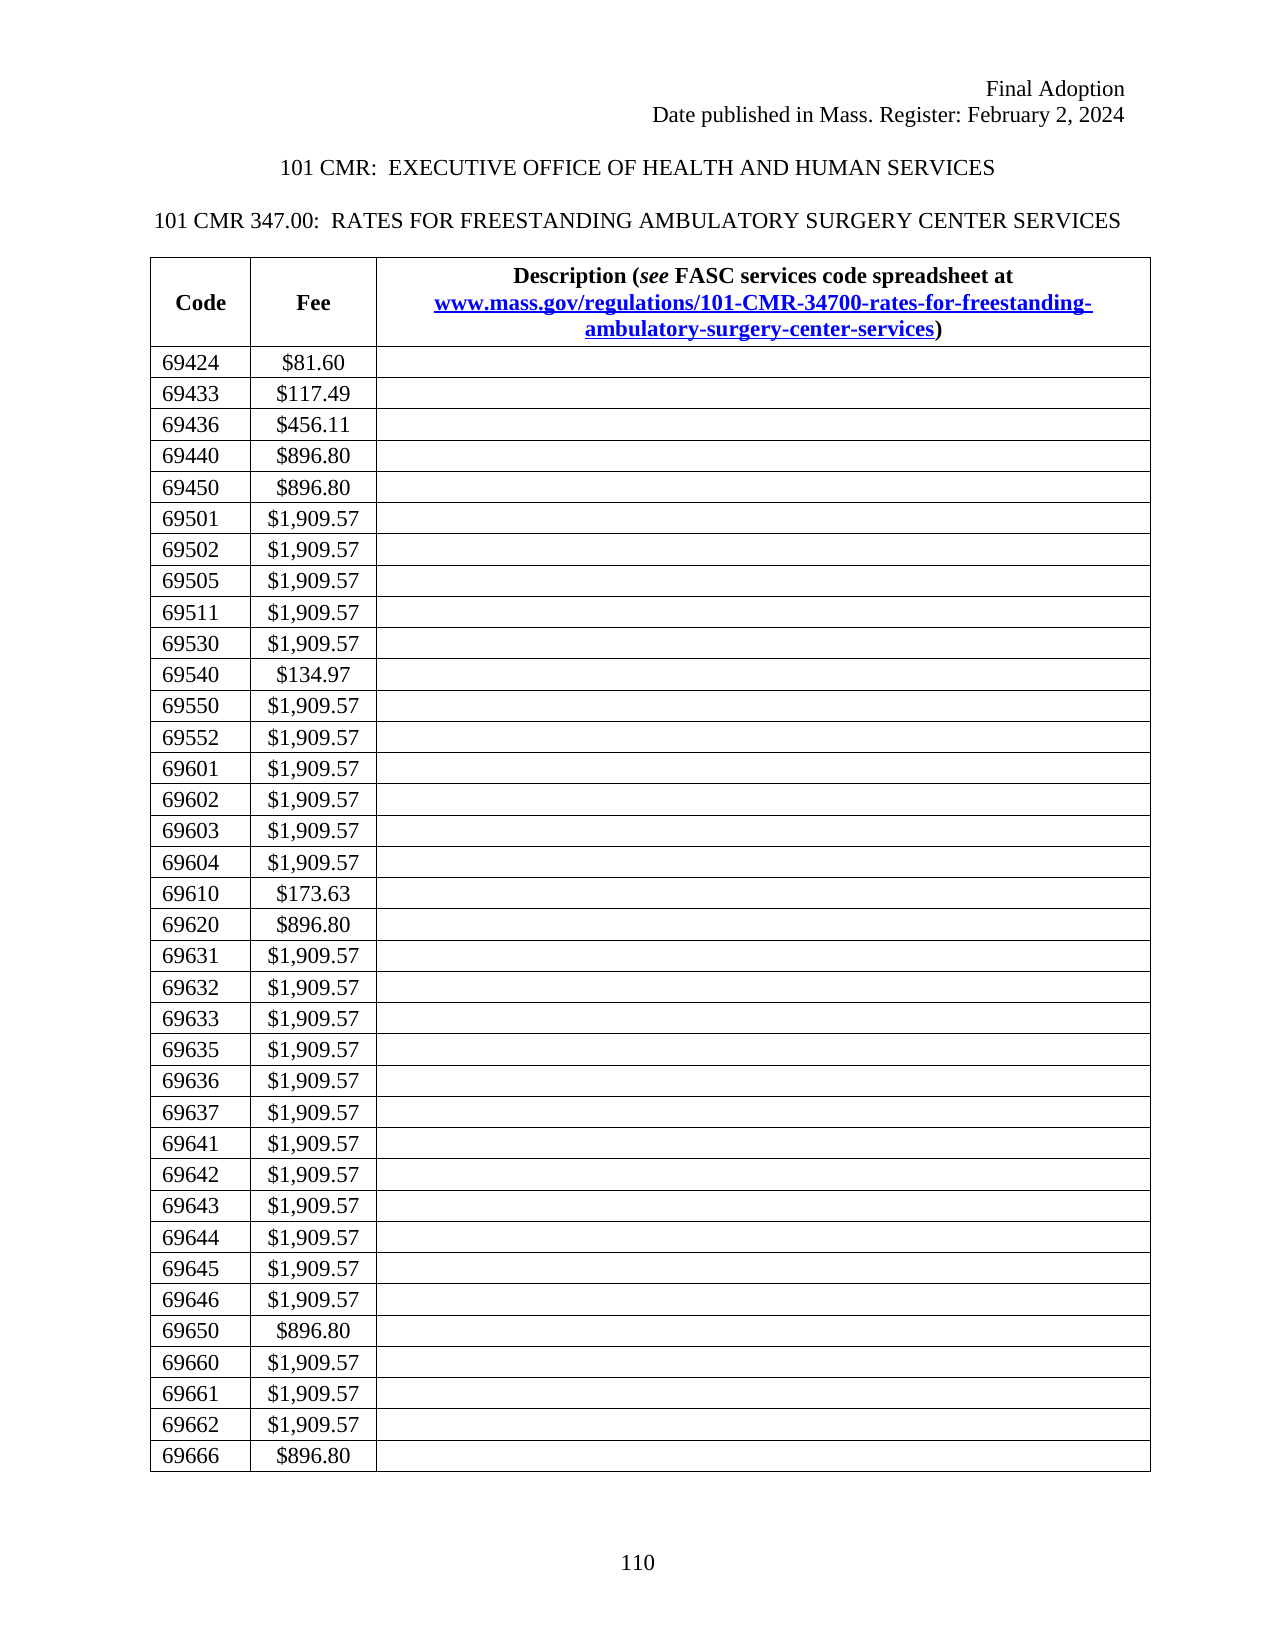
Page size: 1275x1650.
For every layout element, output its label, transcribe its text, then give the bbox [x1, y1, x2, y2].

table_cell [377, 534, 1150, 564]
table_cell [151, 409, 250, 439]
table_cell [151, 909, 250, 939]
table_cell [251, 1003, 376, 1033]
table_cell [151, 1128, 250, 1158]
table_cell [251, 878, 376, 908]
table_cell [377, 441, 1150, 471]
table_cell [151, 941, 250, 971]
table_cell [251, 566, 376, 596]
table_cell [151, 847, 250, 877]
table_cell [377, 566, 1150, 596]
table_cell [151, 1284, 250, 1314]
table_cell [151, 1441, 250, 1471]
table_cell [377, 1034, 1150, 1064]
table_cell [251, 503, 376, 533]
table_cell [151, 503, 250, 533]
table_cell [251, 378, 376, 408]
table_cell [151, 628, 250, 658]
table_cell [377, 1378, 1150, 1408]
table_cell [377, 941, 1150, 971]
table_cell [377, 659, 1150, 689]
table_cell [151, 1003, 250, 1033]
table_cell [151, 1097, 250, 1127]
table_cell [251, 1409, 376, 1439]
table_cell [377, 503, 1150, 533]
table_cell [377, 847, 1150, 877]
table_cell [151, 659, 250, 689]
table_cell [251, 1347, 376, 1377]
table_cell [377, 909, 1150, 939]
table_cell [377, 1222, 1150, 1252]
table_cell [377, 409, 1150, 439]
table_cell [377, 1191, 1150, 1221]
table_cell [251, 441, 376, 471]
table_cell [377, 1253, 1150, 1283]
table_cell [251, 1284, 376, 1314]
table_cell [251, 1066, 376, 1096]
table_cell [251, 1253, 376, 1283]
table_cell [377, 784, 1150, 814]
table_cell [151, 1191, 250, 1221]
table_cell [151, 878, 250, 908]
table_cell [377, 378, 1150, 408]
table_header Code [151, 258, 250, 346]
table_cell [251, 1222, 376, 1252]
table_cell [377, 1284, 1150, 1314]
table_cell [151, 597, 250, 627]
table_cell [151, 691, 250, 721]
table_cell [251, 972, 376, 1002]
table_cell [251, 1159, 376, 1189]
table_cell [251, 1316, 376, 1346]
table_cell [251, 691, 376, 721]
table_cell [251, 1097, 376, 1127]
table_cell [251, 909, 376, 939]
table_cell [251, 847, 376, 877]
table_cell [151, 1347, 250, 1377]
table_header Fee [251, 258, 376, 346]
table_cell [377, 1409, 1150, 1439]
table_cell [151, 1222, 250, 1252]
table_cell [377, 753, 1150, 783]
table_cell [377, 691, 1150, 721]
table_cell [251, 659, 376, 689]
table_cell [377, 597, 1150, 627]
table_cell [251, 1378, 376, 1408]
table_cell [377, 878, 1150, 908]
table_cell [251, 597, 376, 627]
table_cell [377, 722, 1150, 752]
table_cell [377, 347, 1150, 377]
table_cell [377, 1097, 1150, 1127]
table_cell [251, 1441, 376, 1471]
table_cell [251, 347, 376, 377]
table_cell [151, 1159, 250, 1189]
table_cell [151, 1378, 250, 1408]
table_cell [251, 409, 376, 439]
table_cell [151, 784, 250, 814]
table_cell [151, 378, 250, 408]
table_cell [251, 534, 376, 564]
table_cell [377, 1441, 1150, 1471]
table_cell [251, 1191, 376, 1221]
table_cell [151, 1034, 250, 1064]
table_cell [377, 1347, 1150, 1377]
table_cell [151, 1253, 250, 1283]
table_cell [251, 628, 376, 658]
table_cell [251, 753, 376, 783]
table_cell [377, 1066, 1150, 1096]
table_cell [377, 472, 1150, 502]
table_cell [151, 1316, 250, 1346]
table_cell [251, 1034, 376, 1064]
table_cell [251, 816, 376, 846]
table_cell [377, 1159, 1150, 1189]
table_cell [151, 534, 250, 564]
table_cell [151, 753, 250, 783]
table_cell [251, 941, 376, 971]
table_header Description (see FASC services code spreadsheet at www.mass.gov/regulations/101-CMR-34700-rates-for-freestanding-ambulatory-surgery-center-services) [377, 258, 1150, 346]
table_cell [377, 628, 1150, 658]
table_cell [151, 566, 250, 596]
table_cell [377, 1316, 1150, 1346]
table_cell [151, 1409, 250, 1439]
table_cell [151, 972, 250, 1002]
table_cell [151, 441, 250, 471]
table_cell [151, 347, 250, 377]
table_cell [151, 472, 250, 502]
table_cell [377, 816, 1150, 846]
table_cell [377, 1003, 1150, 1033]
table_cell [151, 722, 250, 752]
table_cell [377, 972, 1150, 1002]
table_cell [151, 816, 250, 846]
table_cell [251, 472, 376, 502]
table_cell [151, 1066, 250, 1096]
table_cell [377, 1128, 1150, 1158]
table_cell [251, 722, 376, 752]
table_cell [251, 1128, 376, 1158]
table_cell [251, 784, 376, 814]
